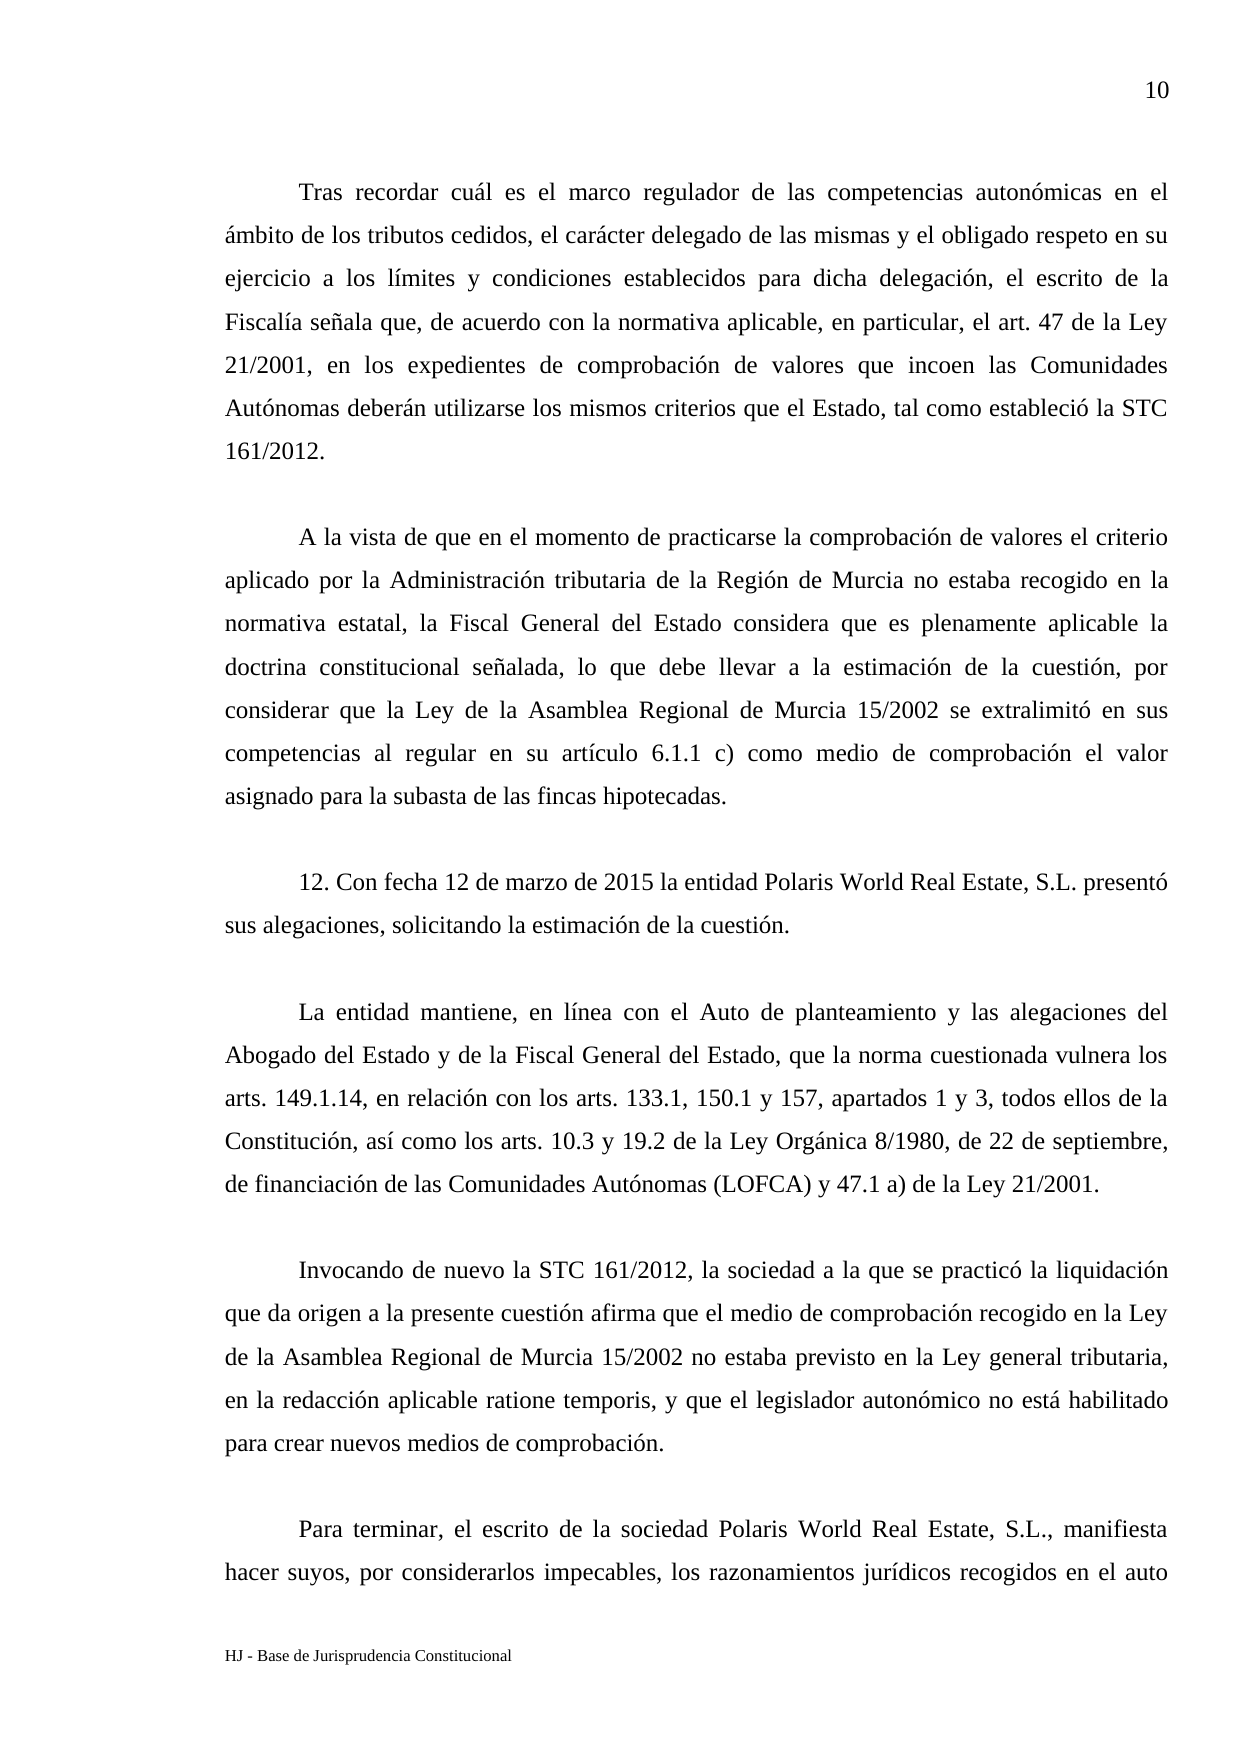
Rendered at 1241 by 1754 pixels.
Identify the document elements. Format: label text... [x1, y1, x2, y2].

text Invocando de nuevo la STC 161/2012, la sociedad a la que se practicó la liquidación que da origen a la presente cuestión afirma que el medio de comprobación recogido en la Ley de la Asamblea Regional de Murcia 15/2002 no estaba previsto en la Ley general tributaria, en la redacción aplicable ratione temporis, y que el legislador autonómico no está habilitado para crear nuevos medios de comprobación. [224, 1255, 1169, 1457]
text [224, 1514, 1169, 1586]
text Tras recordar cuál es el marco regulador de las competencias autonómicas en el ámbito de los tributos cedidos, el carácter delegado de las mismas y el obligado respeto en su ejercicio a los límites y condiciones establecidos para dicha delegación, el escrito de la Fiscalía señala que, de acuerdo con la normativa aplicable, en particular, el art. 47 de la Ley 21/2001, en los expedientes de comprobación de valores que incoen las Comunidades Autónomas deberán utilizarse los mismos criterios que el Estado, tal como estableció la STC 161/2012. [224, 177, 1169, 465]
text A la vista de que en el momento de practicarse la comprobación de valores el criterio aplicado por la Administración tributaria de la Región de Murcia no estaba recogido en la normativa estatal, la Fiscal General del Estado considera que es plenamente aplicable la doctrina constitucional señalada, lo que debe llevar a la estimación de la cuestión, por considerar que la Ley de la Asamblea Regional de Murcia 15/2002 se extralimitó en sus competencias al regular en su artículo 6.1.1 c) como medio de comprobación el valor asignado para la subasta de las fincas hipotecadas. [224, 522, 1169, 810]
text 12. Con fecha 12 de marzo de 2015 la entidad Polaris World Real Estate, S.L. presentó sus alegaciones, solicitando la estimación de la cuestión. [224, 867, 1169, 939]
text La entidad mantiene, en línea con el Auto de planteamiento y las alegaciones del Abogado del Estado y de la Fiscal General del Estado, que la norma cuestionada vulnera los arts. 149.1.14, en relación con los arts. 133.1, 150.1 y 157, apartados 1 y 3, todos ellos de la Constitución, así como los arts. 10.3 y 19.2 de la Ley Orgánica 8/1980, de 22 de septiembre, de financiación de las Comunidades Autónomas (LOFCA) y 47.1 a) de la Ley 21/2001. [224, 997, 1169, 1198]
